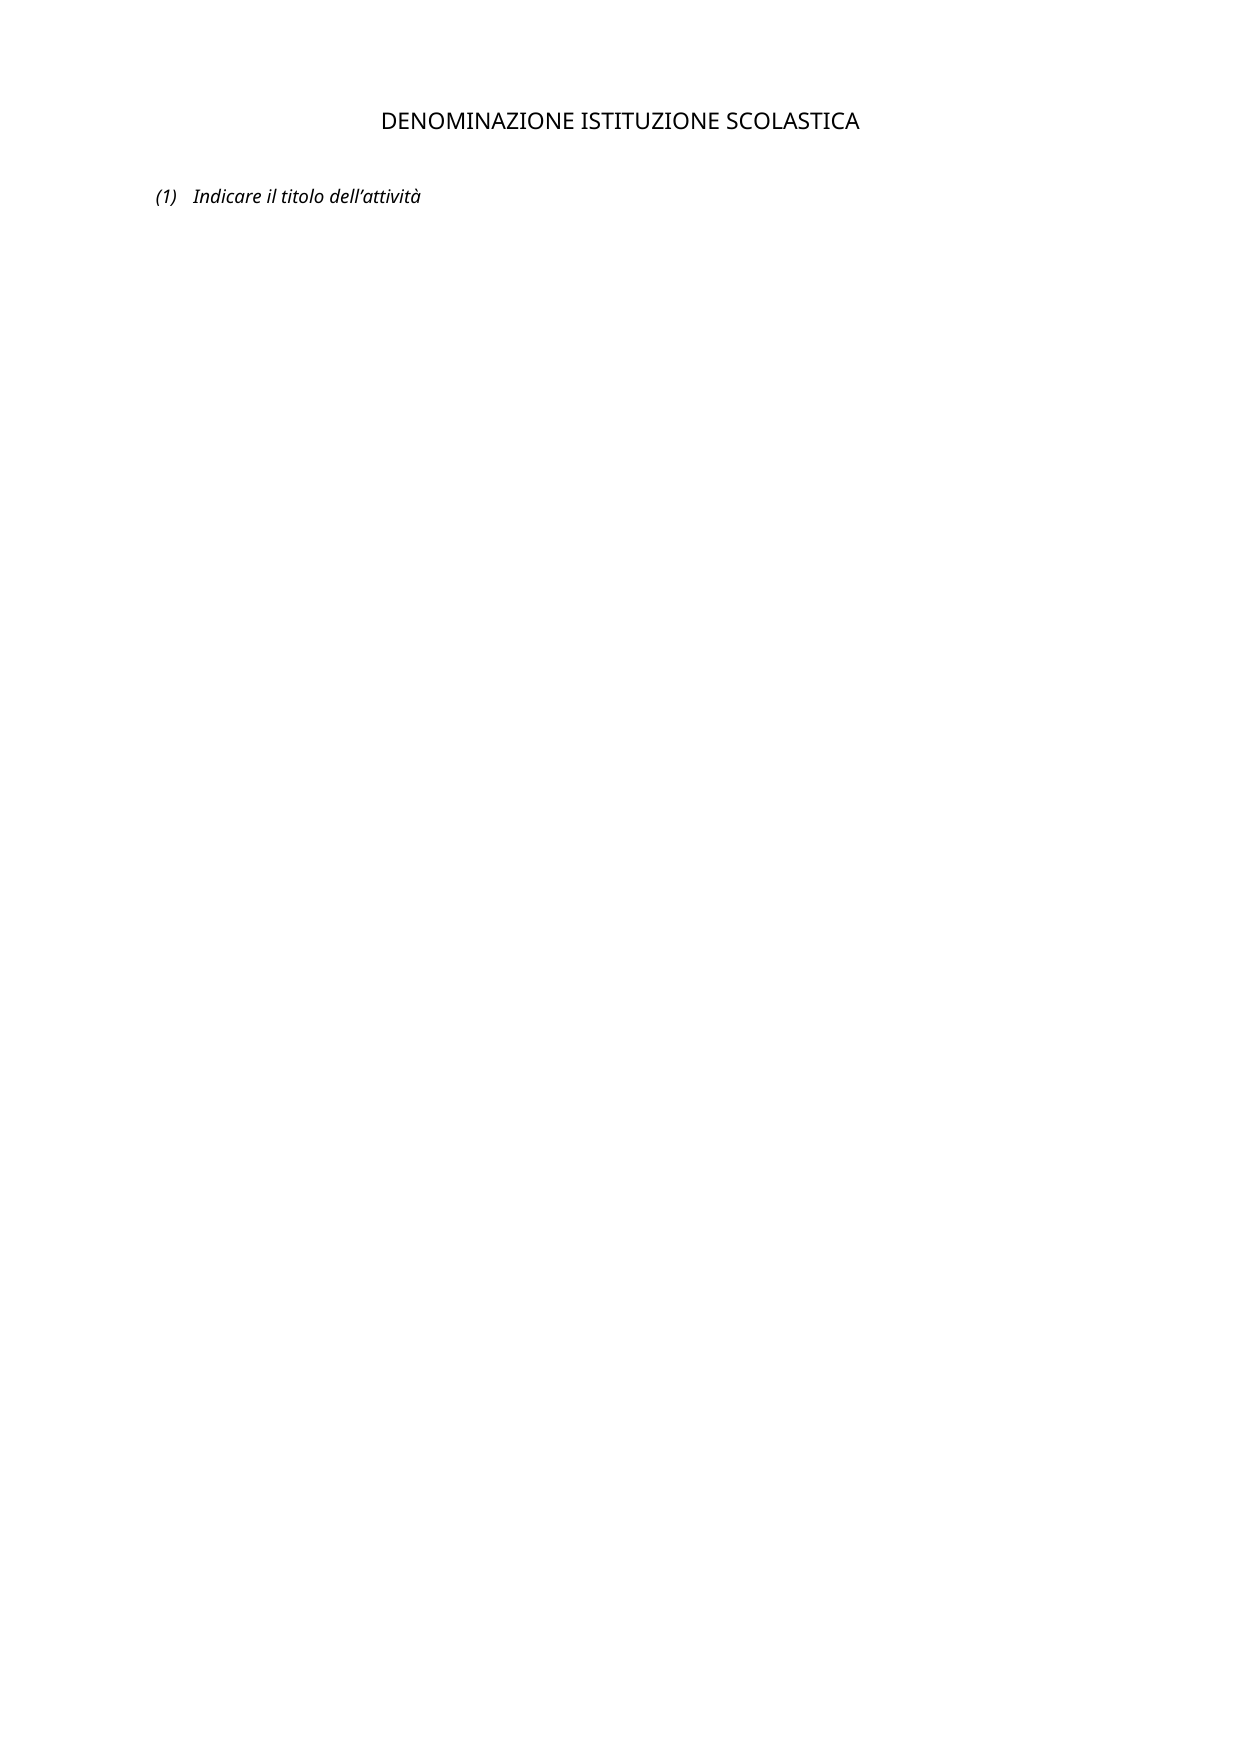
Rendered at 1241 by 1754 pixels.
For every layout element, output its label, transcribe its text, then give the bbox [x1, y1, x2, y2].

list Indicare il titolo dell’attività [156, 183, 1122, 208]
